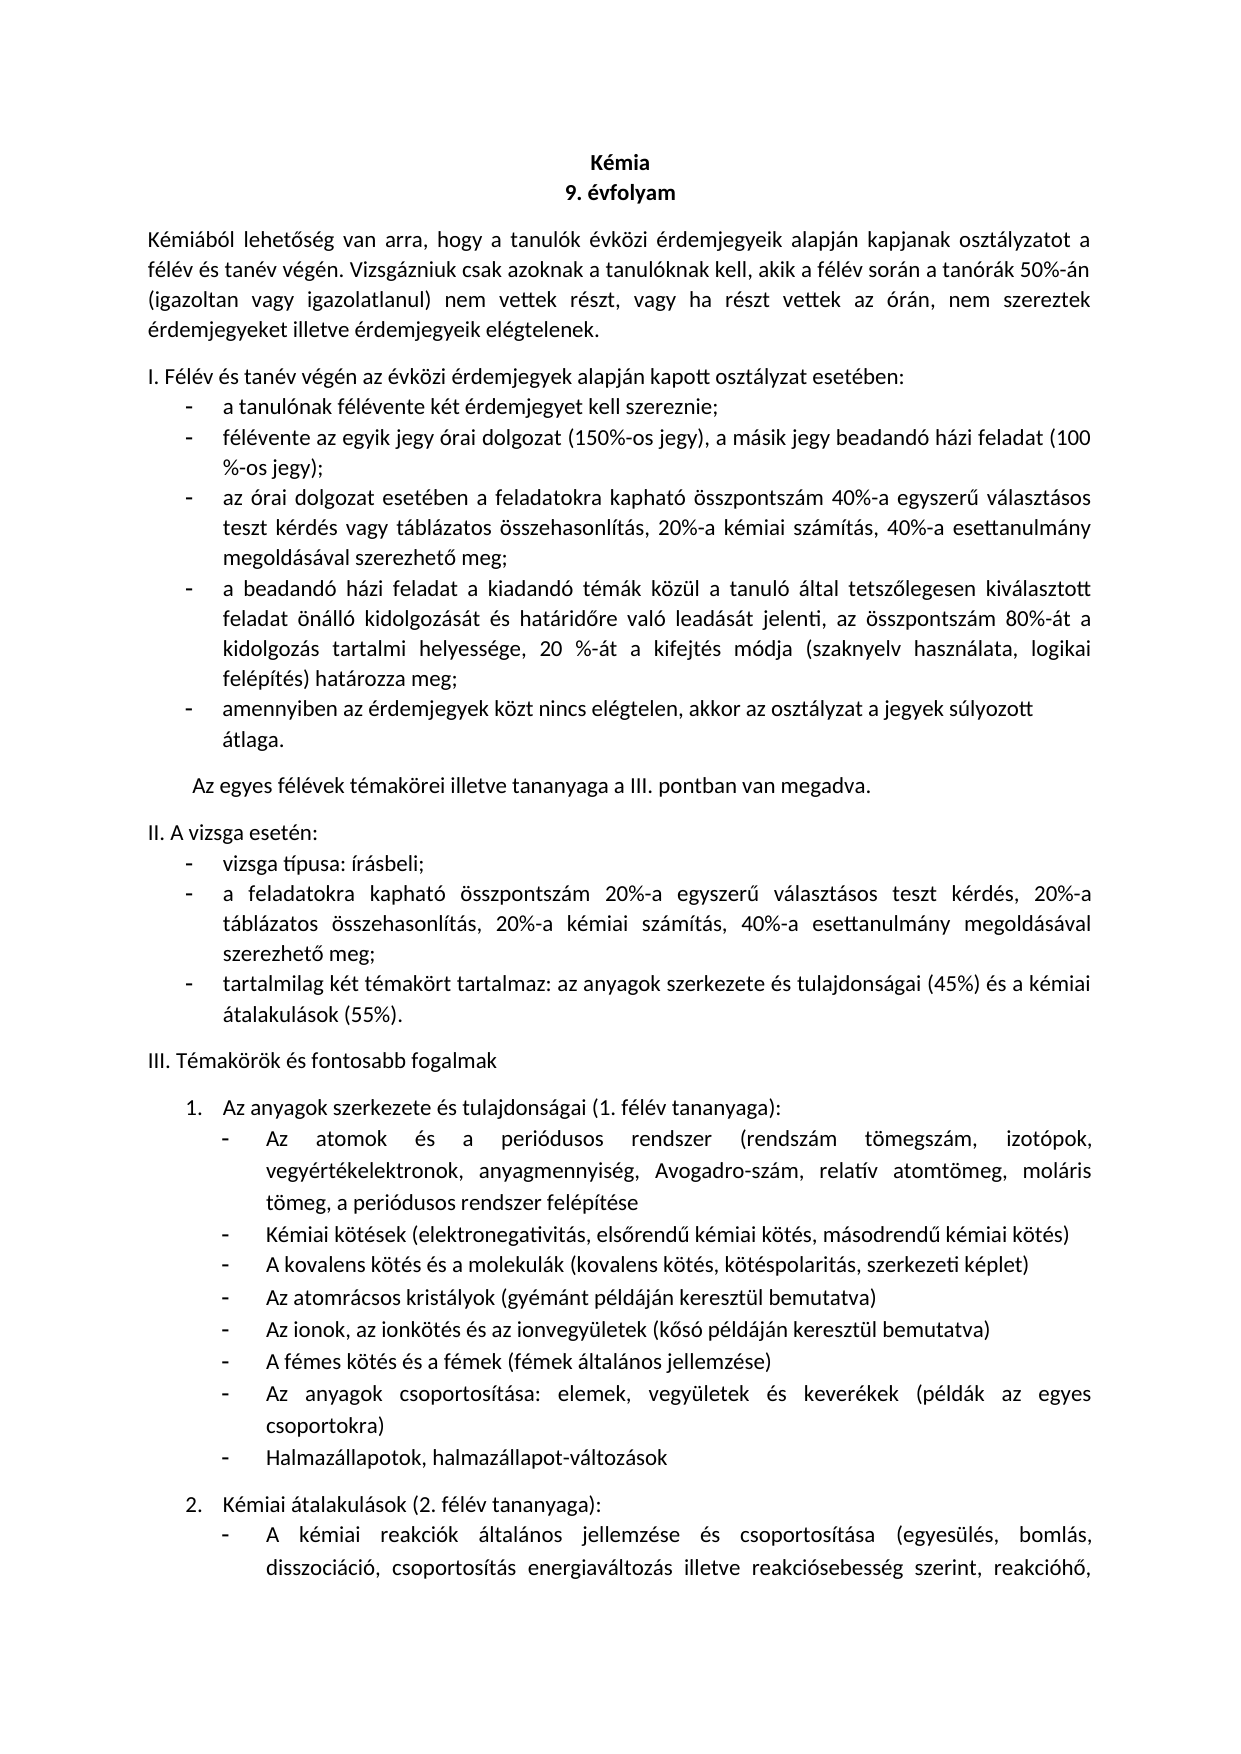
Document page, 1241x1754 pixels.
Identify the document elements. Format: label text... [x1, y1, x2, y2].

list 9. évfolyam [148, 178, 1093, 206]
text A fémes kötés és a fémek (fémek általános jellemzése) [221, 1347, 1093, 1375]
list tartalmilag két témakört tartalmaz: az anyagok szerkezete és tulajdonságai (45%) és a kémiai átalakulások (55%). [185, 969, 1093, 1028]
list III. Témakörök és fontosabb fogalmak [148, 1047, 1093, 1074]
text Kémiai kötések (elektronegativitás, elsőrendű kémiai kötés, másodrendű kémiai kötés) [221, 1220, 1093, 1248]
list Az anyagok szerkezete és tulajdonságai (1. félév tananyaga): [185, 1093, 1093, 1121]
list II. A vizsga esetén: [148, 818, 1093, 846]
list a tanulónak félévente két érdemjegyet kell szereznie; [185, 392, 1093, 420]
list a feladatokra kapható összpontszám 20%-a egyszerű választásos teszt kérdés, 20%-a táblázatos összehasonlítás, 20%-a kémiai számítás, 40%-a esettanulmány megoldásával szerezhető meg; [185, 879, 1093, 967]
list amennyiben az érdemjegyek közt nincs elégtelen, akkor az osztályzat a jegyek súlyozott átlaga. [185, 694, 1093, 753]
text Az anyagok csoportosítása: elemek, vegyületek és keverékek (példák az egyes csoportokra) [221, 1379, 1093, 1439]
text A kovalens kötés és a molekulák (kovalens kötés, kötéspolaritás, szerkezeti képlet) [221, 1250, 1093, 1278]
list Kémiából lehetőség van arra, hogy a tanulók évközi érdemjegyeik alapján kapjanak osztályzatot a félév és tanév végén. Vizsgázniuk csak azoknak a tanulóknak kell, akik a félév során a tanórák 50%-án (igazoltan vagy igazolatlanul) nem vettek részt, vagy ha részt vettek az órán, nem szereztek érdemjegyeket illetve érdemjegyeik elégtelenek. [148, 225, 1093, 343]
list a beadandó házi feladat a kiadandó témák közül a tanuló által tetszőlegesen kiválasztott feladat önálló kidolgozását és határidőre való leadását jelenti, az összpontszám 80%-át a kidolgozás tartalmi helyessége, 20 %-át a kifejtés módja (szaknyelv használata, logikai felépítés) határozza meg; [185, 574, 1093, 692]
list Kémia [148, 148, 1093, 176]
list Az egyes félévek témakörei illetve tananyaga a III. pontban van megadva. [192, 772, 1093, 799]
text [221, 1521, 1093, 1581]
list Kémiai átalakulások (2. félév tananyaga): [185, 1490, 1093, 1518]
text Az atomrácsos kristályok (gyémánt példáján keresztül bemutatva) [221, 1283, 1093, 1311]
list félévente az egyik jegy órai dolgozat (150%-os jegy), a másik jegy beadandó házi feladat (100 %-os jegy); [185, 423, 1093, 481]
list az órai dolgozat esetében a feladatokra kapható összpontszám 40%-a egyszerű választásos teszt kérdés vagy táblázatos összehasonlítás, 20%-a kémiai számítás, 40%-a esettanulmány megoldásával szerezhető meg; [185, 483, 1093, 571]
text Halmazállapotok, halmazállapot-változások [221, 1443, 1093, 1472]
text Az atomok és a periódusos rendszer (rendszám tömegszám, izotópok, vegyértékelektronok, anyagmennyiség, Avogadro-szám, relatív atomtömeg, moláris tömeg, a periódusos rendszer felépítése [221, 1124, 1093, 1216]
list vizsga típusa: írásbeli; [185, 849, 1093, 877]
list I. Félév és tanév végén az évközi érdemjegyek alapján kapott osztályzat esetében: [148, 362, 1093, 390]
text Az ionok, az ionkötés és az ionvegyületek (kősó példáján keresztül bemutatva) [221, 1315, 1093, 1343]
